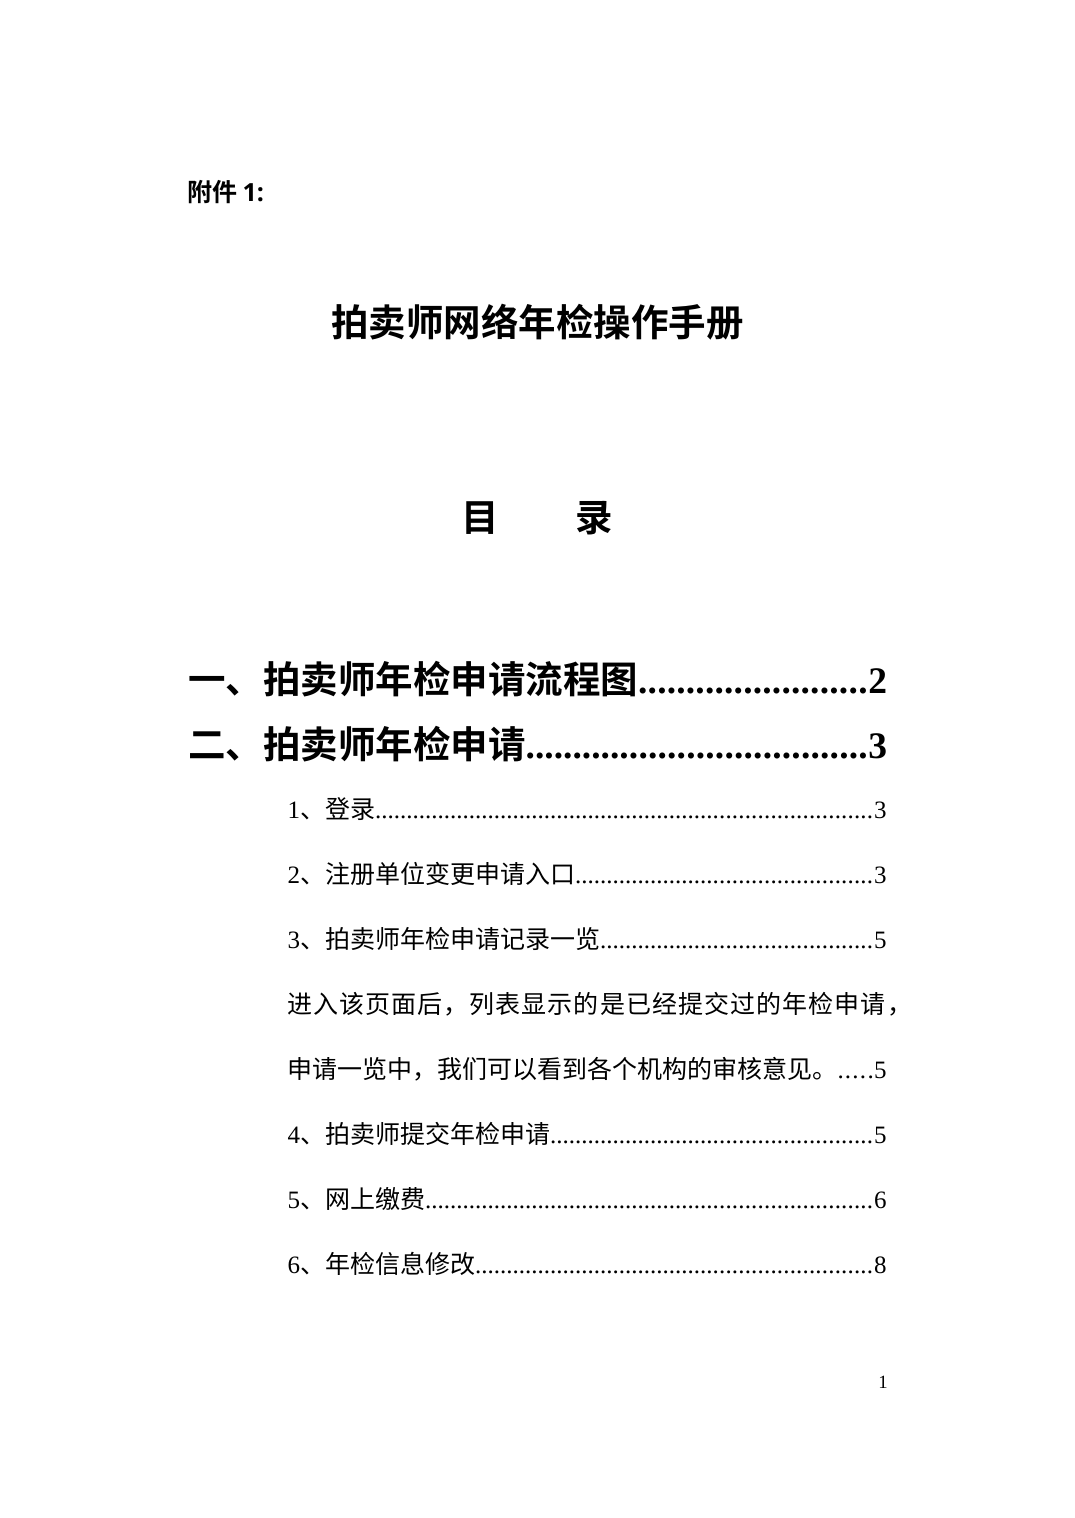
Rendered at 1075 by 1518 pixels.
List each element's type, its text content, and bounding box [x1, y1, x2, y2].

text 进入该页面后，列表显示的是已经提交过的年检申请，申请一览中，我们可以看到各个机构的审核意见。 5 [287, 970, 887, 1100]
text 4、拍卖师提交年检申请 5 [287, 1100, 887, 1165]
text 3、拍卖师年检申请记录一览 5 [287, 905, 887, 970]
text 二、拍卖师年检申请 3 [187, 710, 887, 775]
text 1、登录 3 [287, 775, 887, 840]
text 6、年检信息修改 8 [287, 1230, 887, 1295]
text 一、拍卖师年检申请流程图 2 [187, 645, 887, 710]
text 拍卖师网络年检操作手册 [187, 288, 887, 353]
text 2、注册单位变更申请入口 3 [287, 840, 887, 905]
text 附件1: [187, 158, 887, 223]
text 目 录 [187, 483, 887, 548]
text 5、网上缴费 6 [287, 1165, 887, 1230]
